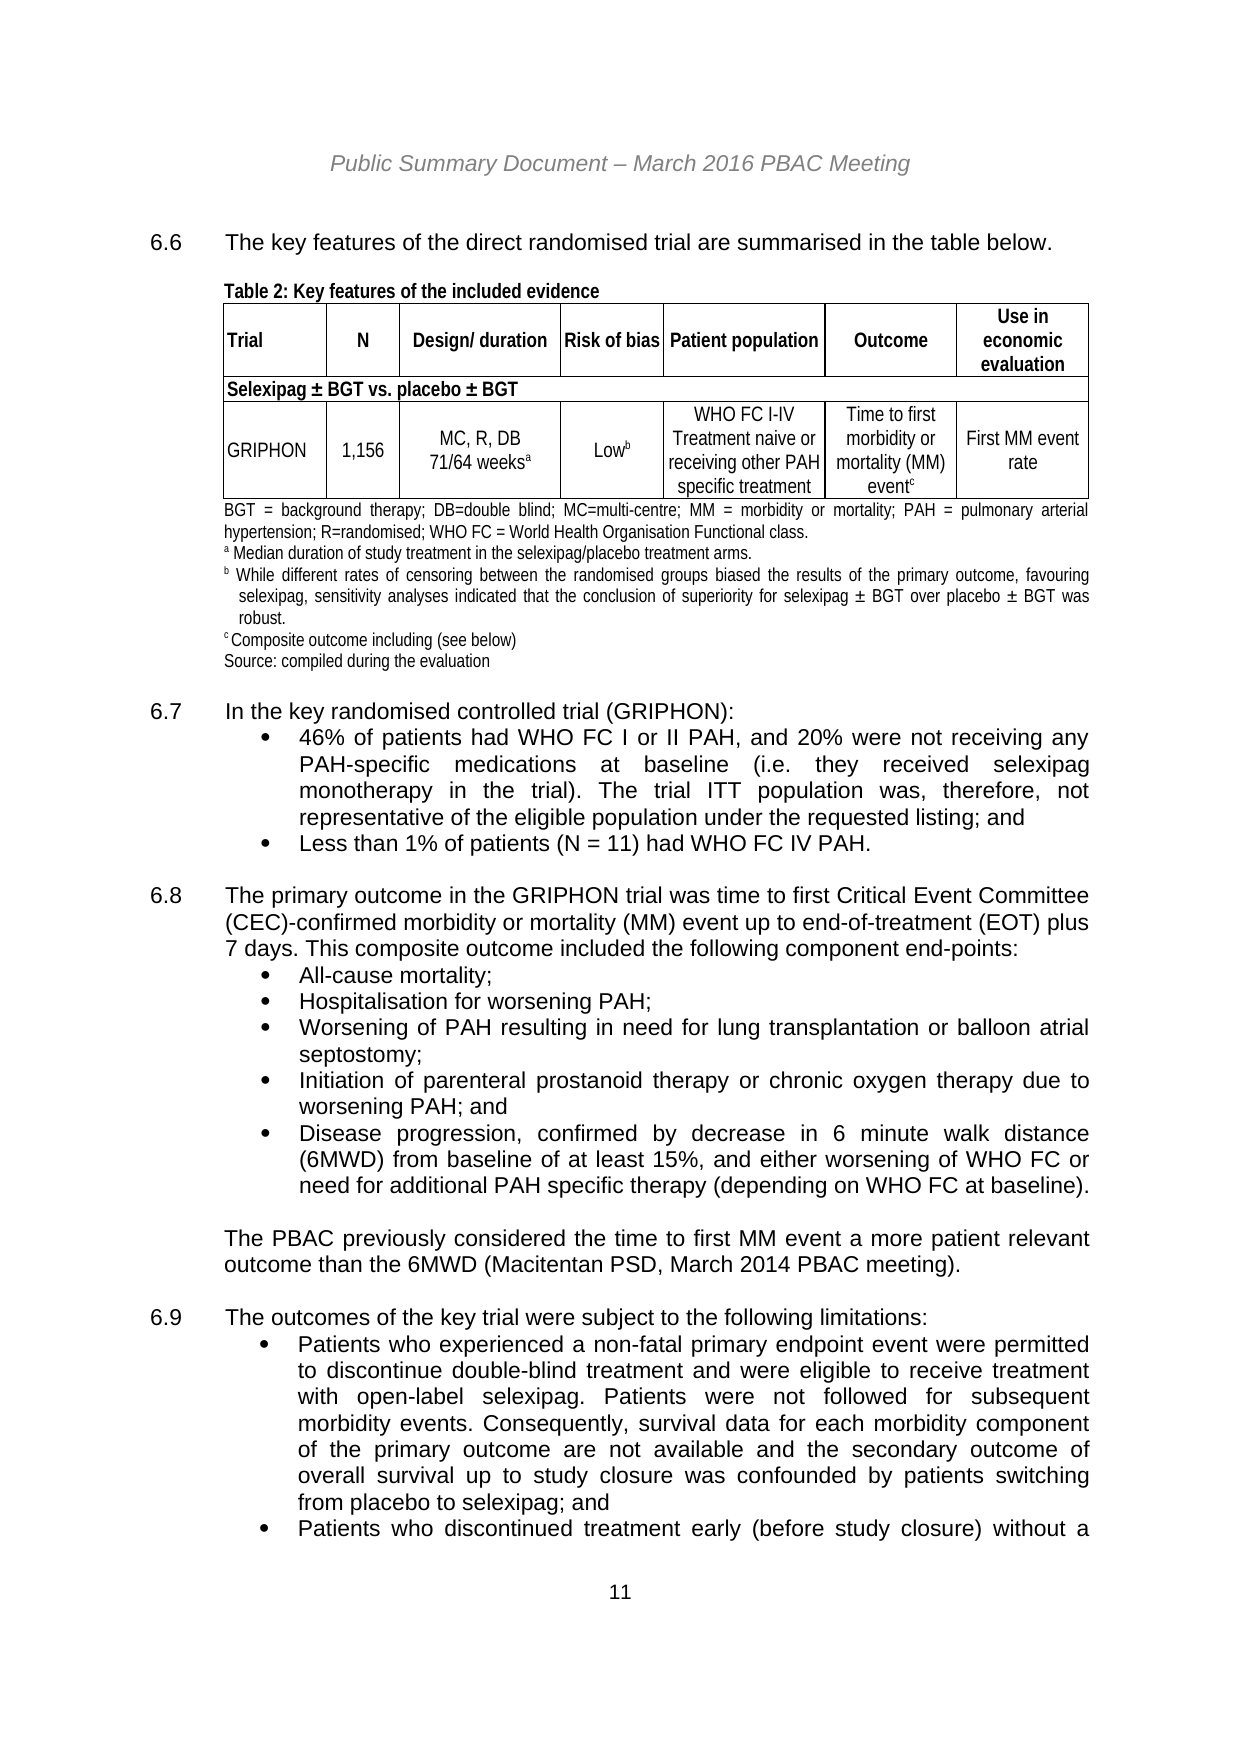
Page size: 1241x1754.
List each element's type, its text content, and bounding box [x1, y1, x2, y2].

list The key features of the direct randomised trial are summarised in the table below. [150, 229, 1090, 255]
text a Median duration of study treatment in the selexipag/placebo treatment arms. [224, 542, 1090, 564]
text Table 2: Key features of the included evidence [224, 279, 1090, 303]
table_cell GRIPHON [224, 402, 326, 498]
table_cell Lowb [561, 402, 663, 498]
list Patients who experienced a non-fatal primary endpoint event were permitted to discontinue double-blind treatment and were eligible to receive treatment with open-label selexipag. Patients were not followed for subsequent morbidity events. Consequently, survival data for each morbidity component of the primary outcome are not available and the secondary outcome of overall survival up to study closure was confounded by patients switching from placebo to selexipag; and [260, 1331, 1090, 1515]
table_header Design/ duration [400, 304, 560, 376]
text Source: compiled during the evaluation [224, 650, 1090, 672]
text b While different rates of censoring between the randomised groups biased the results of the primary outcome, favouring selexipag, sensitivity analyses indicated that the conclusion of superiority for selexipag ± BGT over placebo ± BGT was robust. [224, 564, 1090, 628]
table_cell 1,156 [327, 402, 399, 498]
table_cell First MM event rate [957, 402, 1088, 498]
list 46% of patients had WHO FC I or II PAH, and 20% were not receiving any PAH-specific medications at baseline (i.e. they received selexipag monotherapy in the trial). The trial ITT population was, therefore, not representative of the eligible population under the requested listing; and [261, 724, 1090, 830]
table_cell WHO FC I-IV Treatment naive or receiving other PAH specific treatment [664, 402, 824, 498]
list Hospitalisation for worsening PAH; [261, 988, 1090, 1014]
table_header Use in economic evaluation [957, 304, 1088, 376]
table_cell Selexipag ± BGT vs. placebo ± BGT [224, 377, 1088, 401]
table_header Trial [224, 304, 326, 376]
table_header Risk of bias [561, 304, 663, 376]
list Disease progression, confirmed by decrease in 6 minute walk distance (6MWD) from baseline of at least 15%, and either worsening of WHO FC or need for additional PAH specific therapy (depending on WHO FC at baseline). [261, 1120, 1090, 1199]
list The outcomes of the key trial were subject to the following limitations: [150, 1304, 1090, 1331]
text BGT = background therapy; DB=double blind; MC=multi-centre; MM = morbidity or mortality; PAH = pulmonary arterial hypertension; R=randomised; WHO FC = World Health Organisation Functional class. [224, 499, 1090, 542]
list In the key randomised controlled trial (GRIPHON): [150, 698, 1090, 724]
table_cell MC, R, DB 71/64 weeksa [400, 402, 560, 498]
text c Composite outcome including (see below) [224, 628, 1090, 650]
list All-cause mortality; [261, 962, 1090, 988]
table_header N [327, 304, 399, 376]
text The PBAC previously considered the time to first MM event a more patient relevant outcome than the 6MWD (Macitentan PSD, March 2014 PBAC meeting). [224, 1225, 1090, 1278]
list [260, 1515, 1090, 1541]
table_header Patient population [664, 304, 824, 376]
list Initiation of parenteral prostanoid therapy or chronic oxygen therapy due to worsening PAH; and [261, 1067, 1090, 1120]
list Less than 1% of patients (N = 11) had WHO FC IV PAH. [261, 830, 1090, 856]
list Worsening of PAH resulting in need for lung transplantation or balloon atrial septostomy; [261, 1014, 1090, 1067]
table_header Outcome [826, 304, 956, 376]
list The primary outcome in the GRIPHON trial was time to first Critical Event Committee (CEC)-confirmed morbidity or mortality (MM) event up to end-of-treatment (EOT) plus 7 days. This composite outcome included the following component end-points: [150, 882, 1090, 962]
table_cell Time to first morbidity or mortality (MM) eventc [826, 402, 956, 498]
